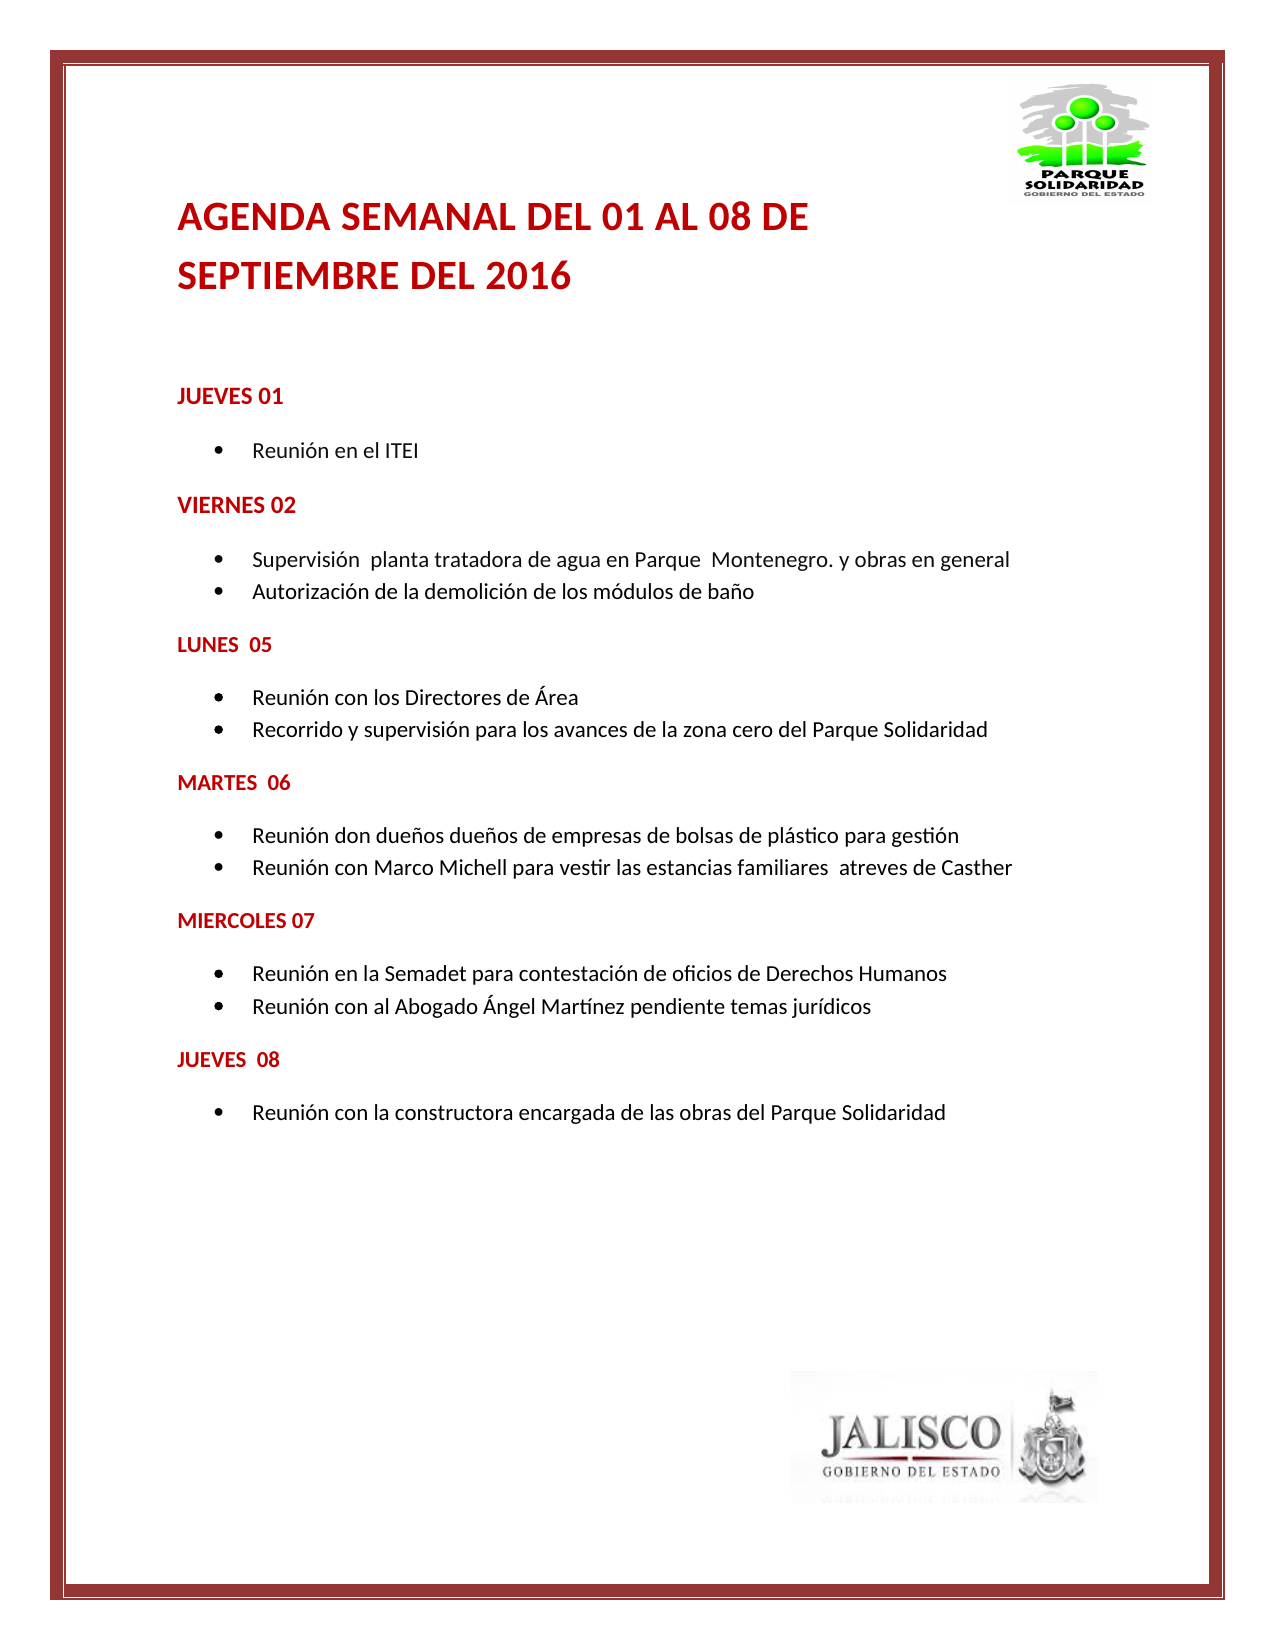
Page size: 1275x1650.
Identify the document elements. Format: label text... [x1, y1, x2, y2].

list Reunión con al Abogado Ángel Martínez pendiente temas jurídicos [214, 992, 1098, 1020]
picture [1007, 76, 1153, 204]
list Reunión con los Directores de Área [214, 683, 1098, 711]
text MARTES 06 [177, 768, 1098, 796]
list Autorización de la demolición de los módulos de baño [214, 577, 1098, 605]
list Reunión en la Semadet para contestación de oficios de Derechos Humanos [214, 959, 1098, 988]
list Supervisión planta tratadora de agua en Parque Montenegro. y obras en general [214, 545, 1098, 573]
text JUEVES 08 [177, 1045, 1098, 1073]
list Reunión con Marco Michell para vestir las estancias familiares atreves de Casther [214, 853, 1098, 882]
list Reunión en el ITEI [214, 436, 1098, 464]
picture [791, 1371, 1098, 1503]
text VIERNES 02 [177, 489, 1098, 519]
text JUEVES 01 [177, 380, 1098, 411]
text MIERCOLES 07 [177, 907, 1098, 934]
list Recorrido y supervisión para los avances de la zona cero del Parque Solidaridad [214, 715, 1098, 743]
text LUNES 05 [177, 630, 1098, 658]
list Reunión con la constructora encargada de las obras del Parque Solidaridad [214, 1098, 1098, 1126]
list Reunión don dueños dueños de empresas de bolsas de plástico para gestión [214, 821, 1098, 849]
